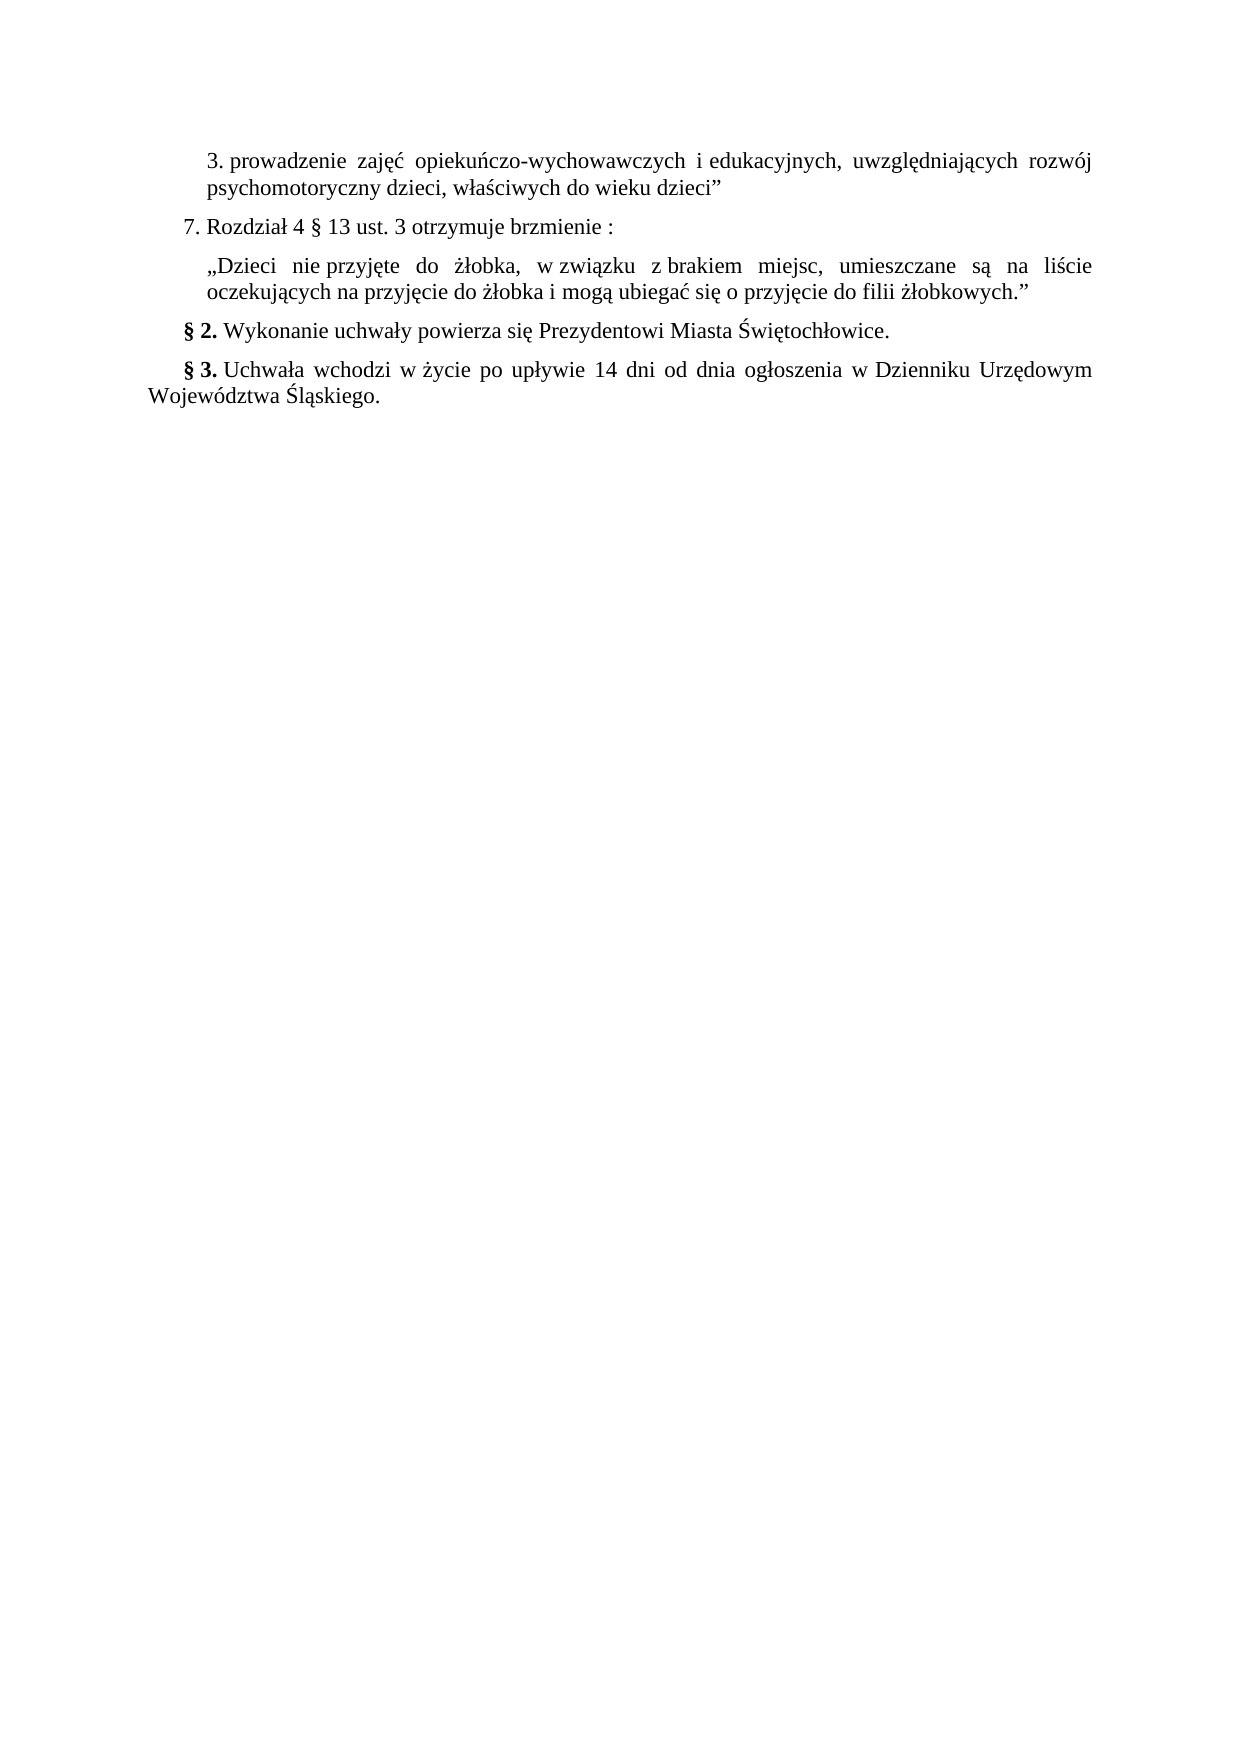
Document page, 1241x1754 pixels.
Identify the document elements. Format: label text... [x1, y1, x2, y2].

text § 3. Uchwała wchodzi w życie po upływie 14 dni od dnia ogłoszenia w Dzienniku Urzędowym Województwa Śląskiego. [148, 356, 1093, 408]
text 7. Rozdział 4 § 13 ust. 3 otrzymuje brzmienie : [148, 213, 1093, 239]
text § 2. Wykonanie uchwały powierza się Prezydentowi Miasta Świętochłowice. [148, 317, 1093, 343]
text 3. prowadzenie zajęć opiekuńczo-wychowawczych i edukacyjnych, uwzględniających rozwój psychomotoryczny dzieci, właściwych do wieku dzieci” [207, 148, 1093, 200]
text „Dzieci nie przyjęte do żłobka, w związku z brakiem miejsc, umieszczane są na liście oczekujących na przyjęcie do żłobka i mogą ubiegać się o przyjęcie do filii żłobkowych.” [207, 252, 1093, 304]
